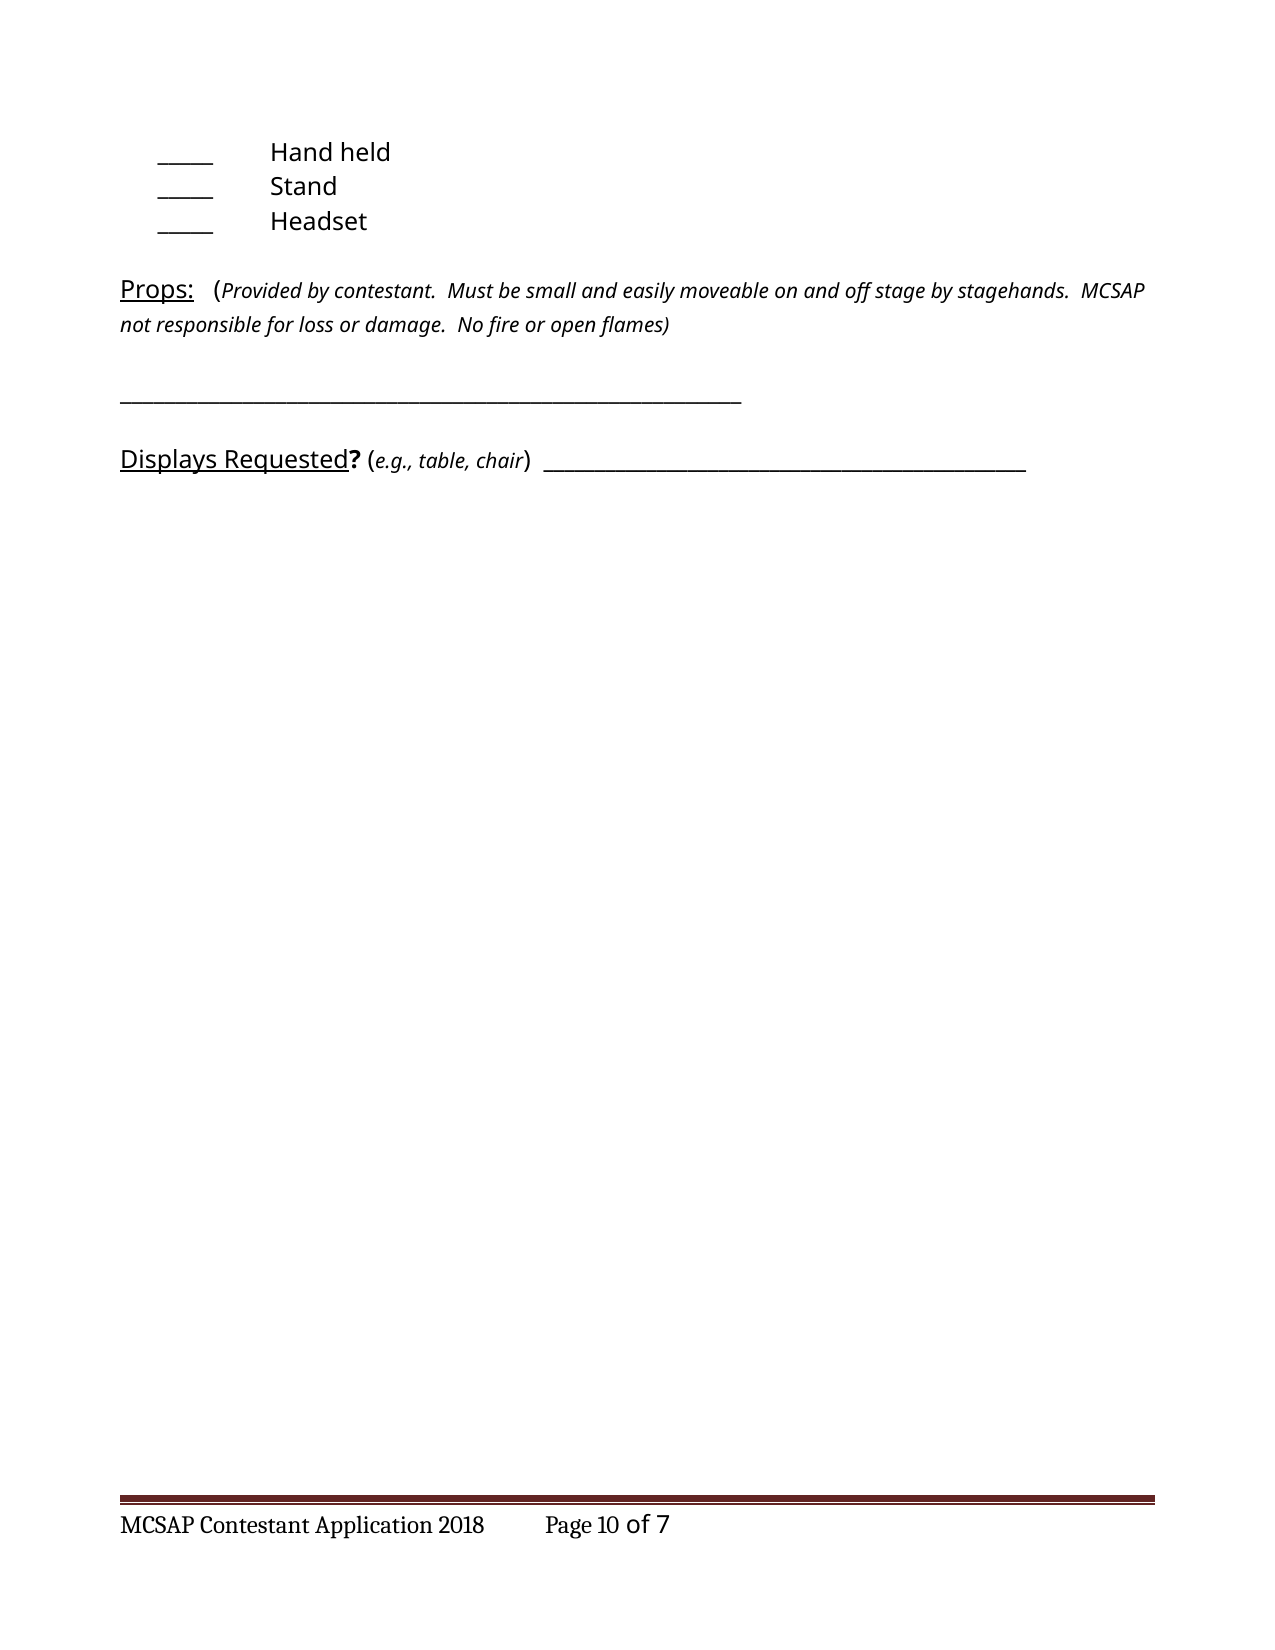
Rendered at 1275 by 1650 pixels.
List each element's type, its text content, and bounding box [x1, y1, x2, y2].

text _____ Hand held [120, 135, 1155, 169]
text _____ Headset [120, 203, 1155, 237]
text _____ Stand [120, 169, 1155, 203]
text ________________________________________________________ [120, 373, 1155, 407]
text Props: (Provided by contestant. Must be small and easily moveable on and off stage by stagehands. MCSAP not responsible for loss or damage. No fire or open flames) [120, 271, 1155, 339]
text Displays Requested? (e.g., table, chair) _______________________________________________ [120, 442, 1155, 476]
